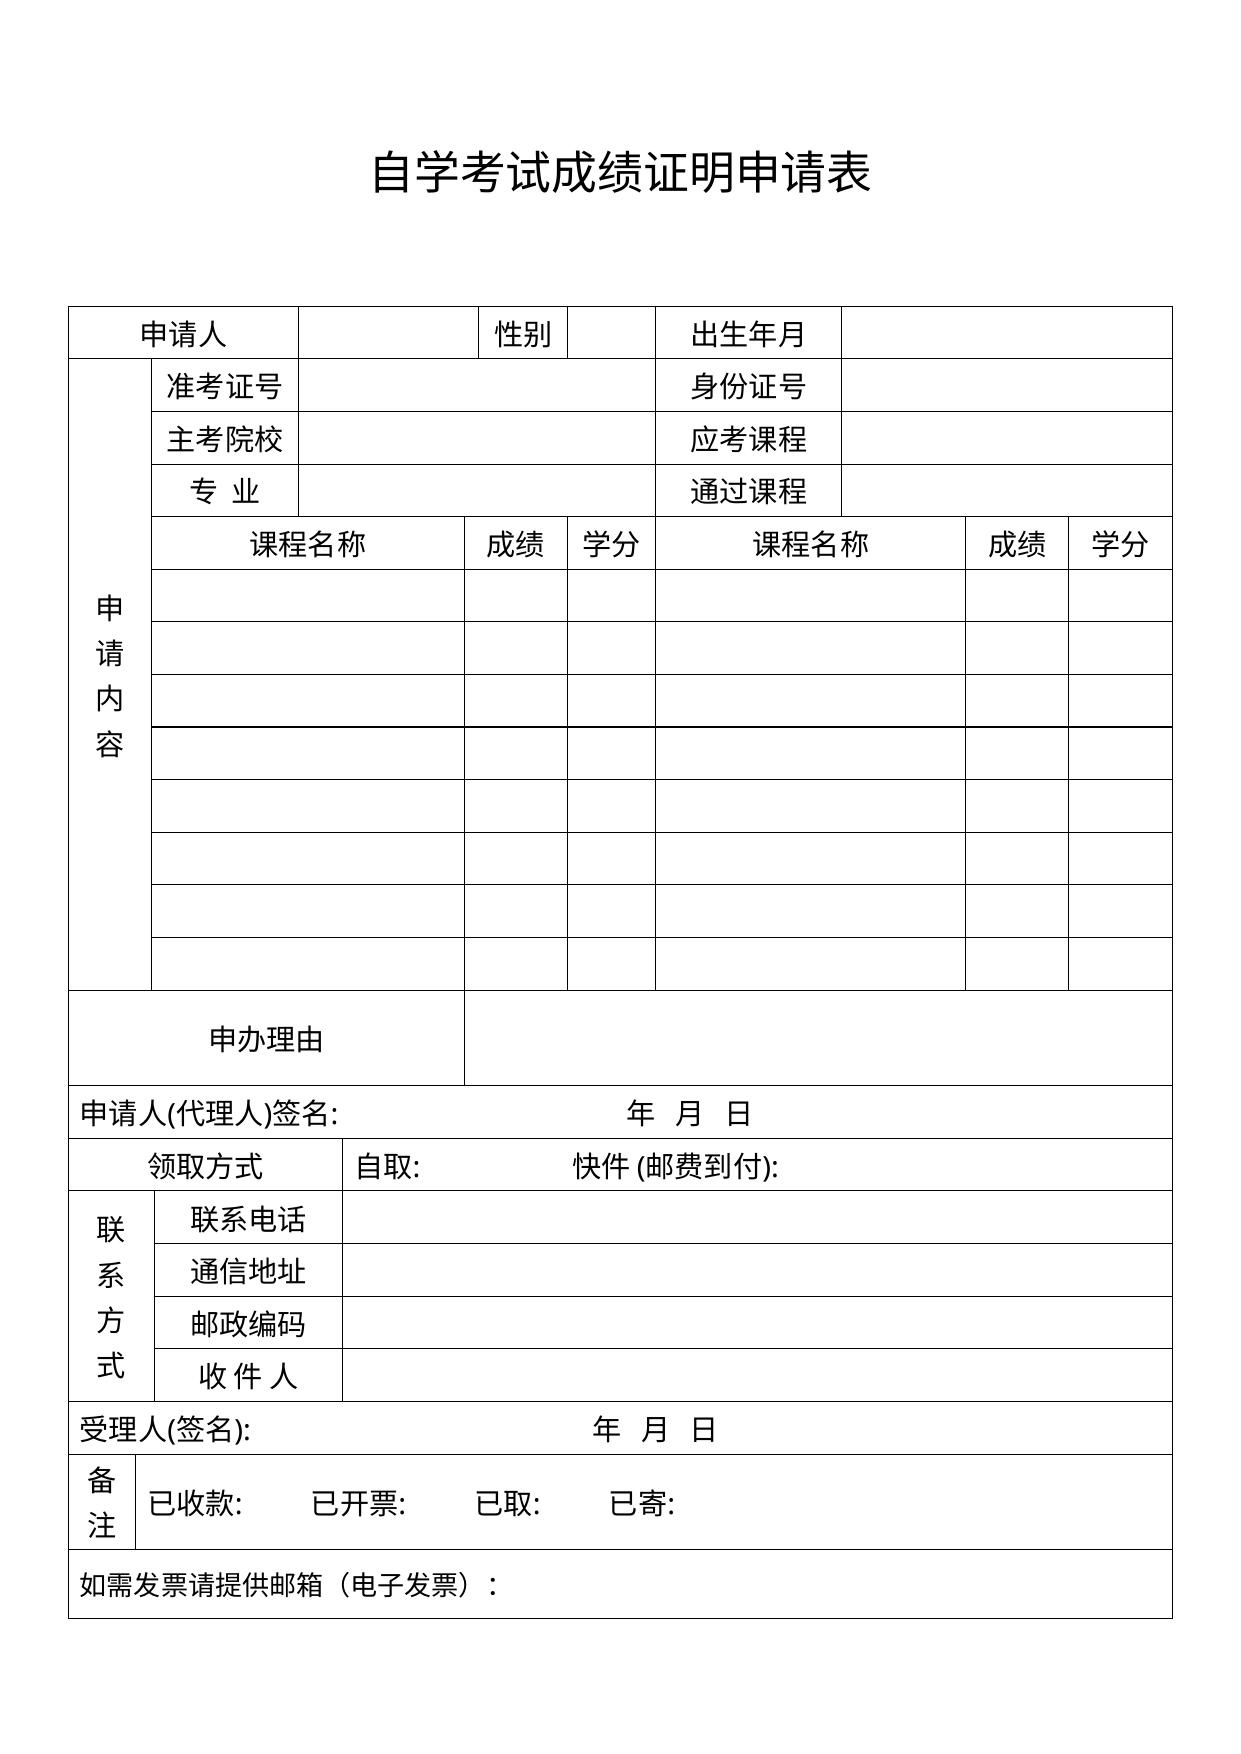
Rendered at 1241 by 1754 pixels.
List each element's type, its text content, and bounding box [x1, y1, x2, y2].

table_cell [568, 728, 655, 779]
table_cell [656, 728, 965, 779]
table_cell 邮政编码 [155, 1297, 342, 1348]
table_cell 学分 [568, 517, 655, 569]
table_cell [842, 412, 1172, 463]
table_cell [465, 728, 567, 779]
table_cell [465, 991, 1172, 1085]
table_cell [343, 1191, 1172, 1243]
table_cell [152, 885, 464, 937]
table_cell 联 系 方 式 [69, 1191, 154, 1401]
table_cell 课程名称 [152, 517, 464, 569]
table_cell 备 注 [69, 1455, 135, 1548]
table_cell [1069, 675, 1172, 726]
table_cell 通过课程 [656, 465, 841, 516]
table_cell [1069, 885, 1172, 937]
table_header [568, 307, 655, 358]
table_cell 受理人(签名): 年 月 日 [69, 1402, 1172, 1453]
table_cell 领取方式 [69, 1139, 342, 1190]
table_cell [1069, 570, 1172, 621]
table_cell 联系电话 [155, 1191, 342, 1243]
table_cell [966, 833, 1068, 884]
table_cell 申请人(代理人)签名: 年 月 日 [69, 1086, 1172, 1138]
table_cell [656, 675, 965, 726]
table_cell [966, 570, 1068, 621]
table_cell [966, 622, 1068, 674]
table_cell [465, 780, 567, 832]
table_cell [842, 359, 1172, 411]
table_cell [966, 780, 1068, 832]
table_cell [152, 570, 464, 621]
table_cell [568, 885, 655, 937]
table_cell [656, 570, 965, 621]
table_header 性别 [479, 307, 567, 358]
table_cell [152, 675, 464, 726]
table_cell 自取: 快件 (邮费到付): [343, 1139, 1172, 1190]
table_cell [299, 465, 655, 516]
table_cell 通信地址 [155, 1244, 342, 1296]
table_cell 成绩 [465, 517, 567, 569]
table_cell [1069, 622, 1172, 674]
table_cell [966, 675, 1068, 726]
table_cell 课程名称 [656, 517, 965, 569]
table_cell 应考课程 [656, 412, 841, 463]
table_header [842, 307, 1172, 358]
table_cell 申办理由 [69, 991, 464, 1085]
table_cell [299, 412, 655, 463]
table_cell 学分 [1069, 517, 1172, 569]
table_cell [465, 675, 567, 726]
table_cell [299, 359, 655, 411]
table_cell [966, 938, 1068, 989]
table_cell [152, 780, 464, 832]
table_cell [465, 833, 567, 884]
table_cell [966, 728, 1068, 779]
table_cell [343, 1244, 1172, 1296]
table_cell [568, 833, 655, 884]
table_cell [568, 938, 655, 989]
table_header [299, 307, 478, 358]
table_cell 准考证号 [152, 359, 298, 411]
table_cell [465, 622, 567, 674]
table_cell [842, 465, 1172, 516]
table_cell [656, 780, 965, 832]
table_cell [465, 938, 567, 989]
table_cell [656, 833, 965, 884]
table_cell 主考院校 [152, 412, 298, 463]
table_cell [656, 885, 965, 937]
table_cell 身份证号 [656, 359, 841, 411]
table_cell [152, 833, 464, 884]
table_cell [152, 622, 464, 674]
table_header 申请人 [69, 307, 298, 358]
table_cell [343, 1349, 1172, 1401]
table_cell [568, 675, 655, 726]
table_cell [1069, 938, 1172, 989]
table_cell 已收款: 已开票: 已取: 已寄: [136, 1455, 1172, 1548]
table_cell 申 请 内 容 [69, 359, 151, 989]
table_cell [656, 938, 965, 989]
table_cell [343, 1297, 1172, 1348]
table_cell [152, 728, 464, 779]
table_cell [465, 570, 567, 621]
table_cell 成绩 [966, 517, 1068, 569]
text 自学考试成绩证明申请表 [165, 124, 1075, 215]
table_cell [1069, 780, 1172, 832]
table_cell [568, 780, 655, 832]
table_cell [1069, 728, 1172, 779]
table_cell 专 业 [152, 465, 298, 516]
table_cell [465, 885, 567, 937]
table_cell [568, 570, 655, 621]
table_cell [966, 885, 1068, 937]
table_cell [1069, 833, 1172, 884]
table_cell [568, 622, 655, 674]
table_cell [656, 622, 965, 674]
table_header 出生年月 [656, 307, 841, 358]
table_cell [152, 938, 464, 989]
table_cell 收 件 人 [155, 1349, 342, 1401]
table_cell 如需发票请提供邮箱（电子发票）： [69, 1550, 1172, 1618]
